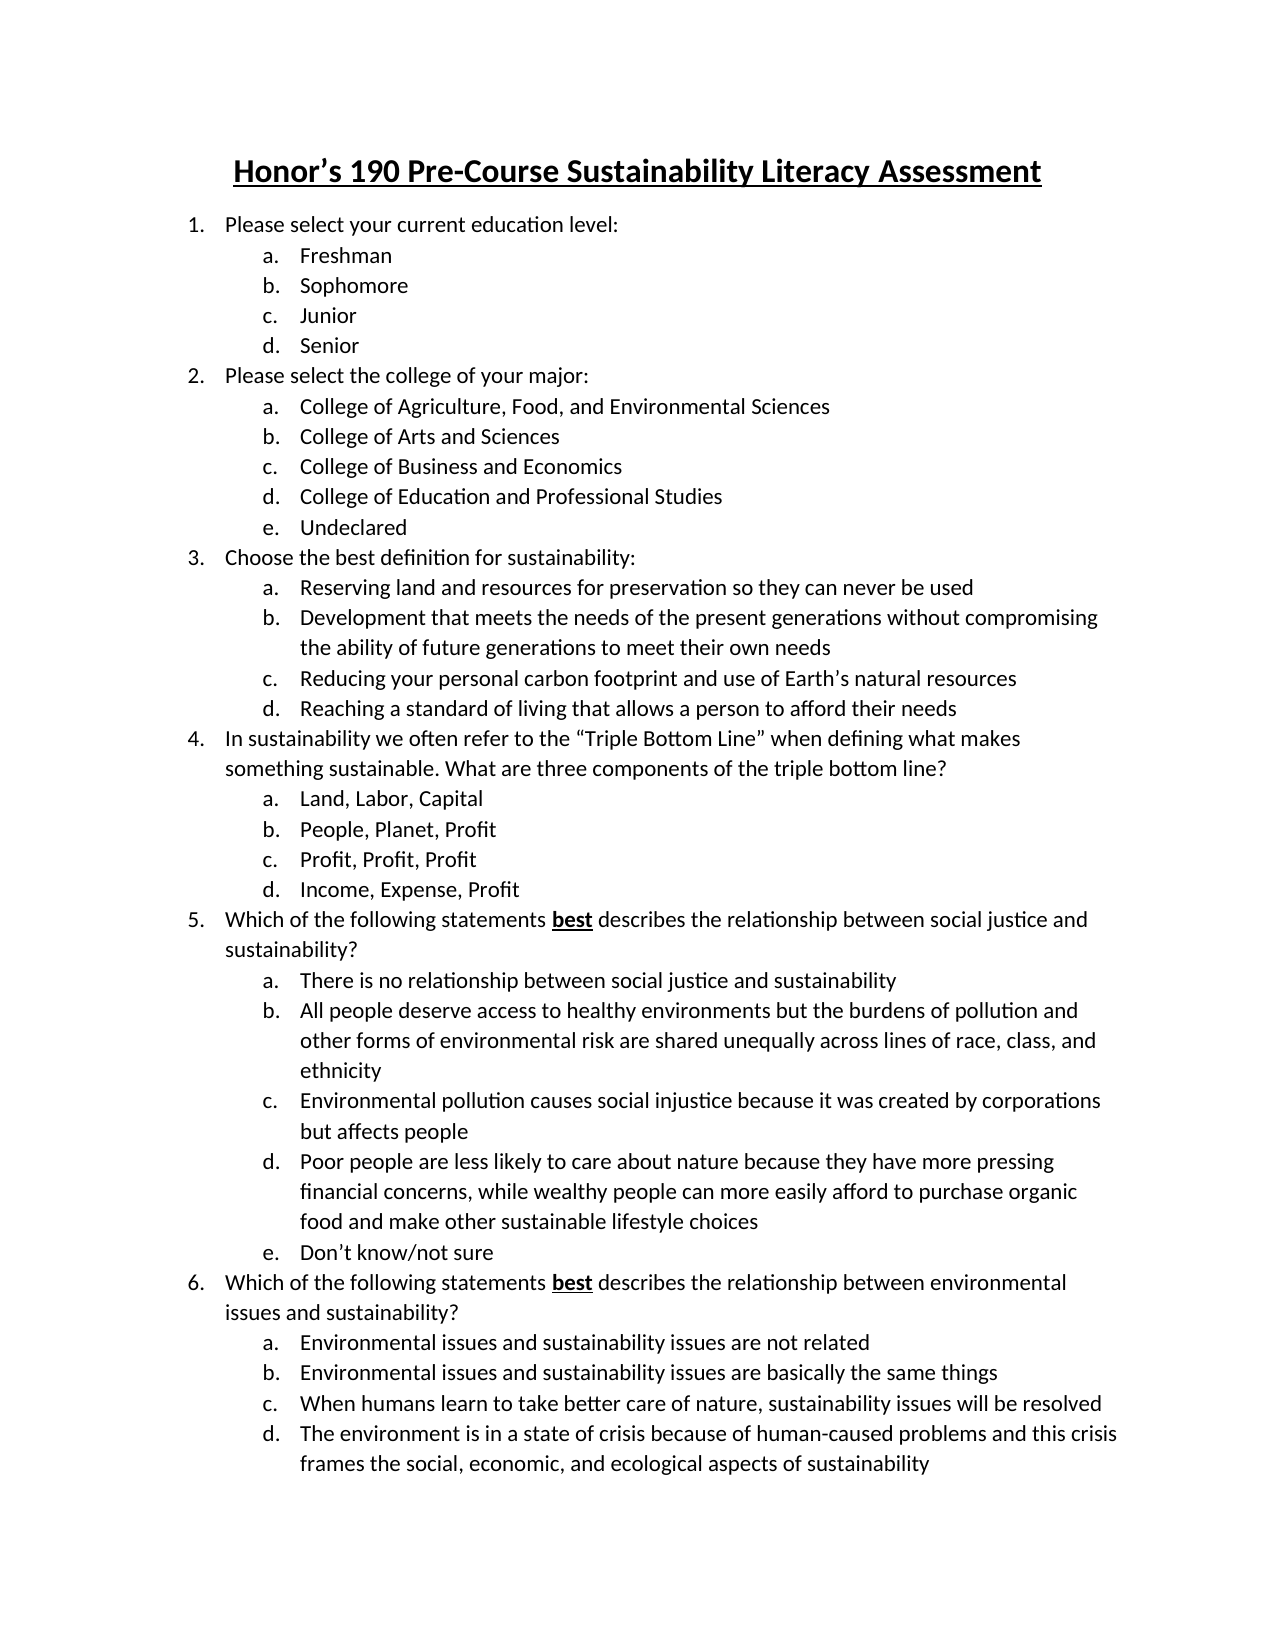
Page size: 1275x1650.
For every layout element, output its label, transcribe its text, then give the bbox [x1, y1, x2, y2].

list Which of the following statements best describes the relationship between environmental issues and sustainability? [187, 1268, 1125, 1326]
list Environmental issues and sustainability issues are not related [262, 1328, 1125, 1356]
list People, Planet, Profit [262, 815, 1125, 843]
list Which of the following statements best describes the relationship between social justice and sustainability? [187, 905, 1125, 964]
list When humans learn to take better care of nature, sustainability issues will be resolved [262, 1389, 1125, 1417]
text Honor’s 190 Pre-Course Sustainability Literacy Assessment [150, 150, 1125, 191]
list College of Education and Professional Studies [262, 482, 1125, 511]
list Development that meets the needs of the present generations without compromising the ability of future generations to meet their own needs [262, 603, 1125, 662]
list Land, Labor, Capital [262, 784, 1125, 813]
list College of Agriculture, Food, and Environmental Sciences [262, 392, 1125, 420]
list Environmental pollution causes social injustice because it was created by corporations but affects people [262, 1087, 1125, 1145]
list Choose the best definition for sustainability: [187, 543, 1125, 571]
list Reserving land and resources for preservation so they can never be used [262, 573, 1125, 601]
list Please select the college of your major: [187, 362, 1125, 390]
list Income, Expense, Profit [262, 875, 1125, 903]
list Don’t know/not sure [262, 1238, 1125, 1266]
list Freshman [262, 241, 1125, 269]
list Undeclared [262, 513, 1125, 541]
list Poor people are less likely to care about nature because they have more pressing financial concerns, while wealthy people can more easily afford to purchase organic food and make other sustainable lifestyle choices [262, 1147, 1125, 1236]
list Reducing your personal carbon footprint and use of Earth’s natural resources [262, 664, 1125, 692]
list All people deserve access to healthy environments but the burdens of pollution and other forms of environmental risk are shared unequally across lines of race, class, and ethnicity [262, 996, 1125, 1084]
list Profit, Profit, Profit [262, 845, 1125, 873]
list College of Business and Economics [262, 452, 1125, 480]
list Senior [262, 331, 1125, 359]
list Junior [262, 301, 1125, 329]
list The environment is in a state of crisis because of human-caused problems and this crisis frames the social, economic, and ecological aspects of sustainability [262, 1419, 1125, 1477]
list Please select your current education level: [187, 211, 1125, 239]
list In sustainability we often refer to the “Triple Bottom Line” when defining what makes something sustainable. What are three components of the triple bottom line? [187, 724, 1125, 782]
list College of Arts and Sciences [262, 422, 1125, 450]
list Sophomore [262, 271, 1125, 299]
list Environmental issues and sustainability issues are basically the same things [262, 1358, 1125, 1387]
list Reaching a standard of living that allows a person to afford their needs [262, 694, 1125, 722]
list There is no relationship between social justice and sustainability [262, 966, 1125, 994]
